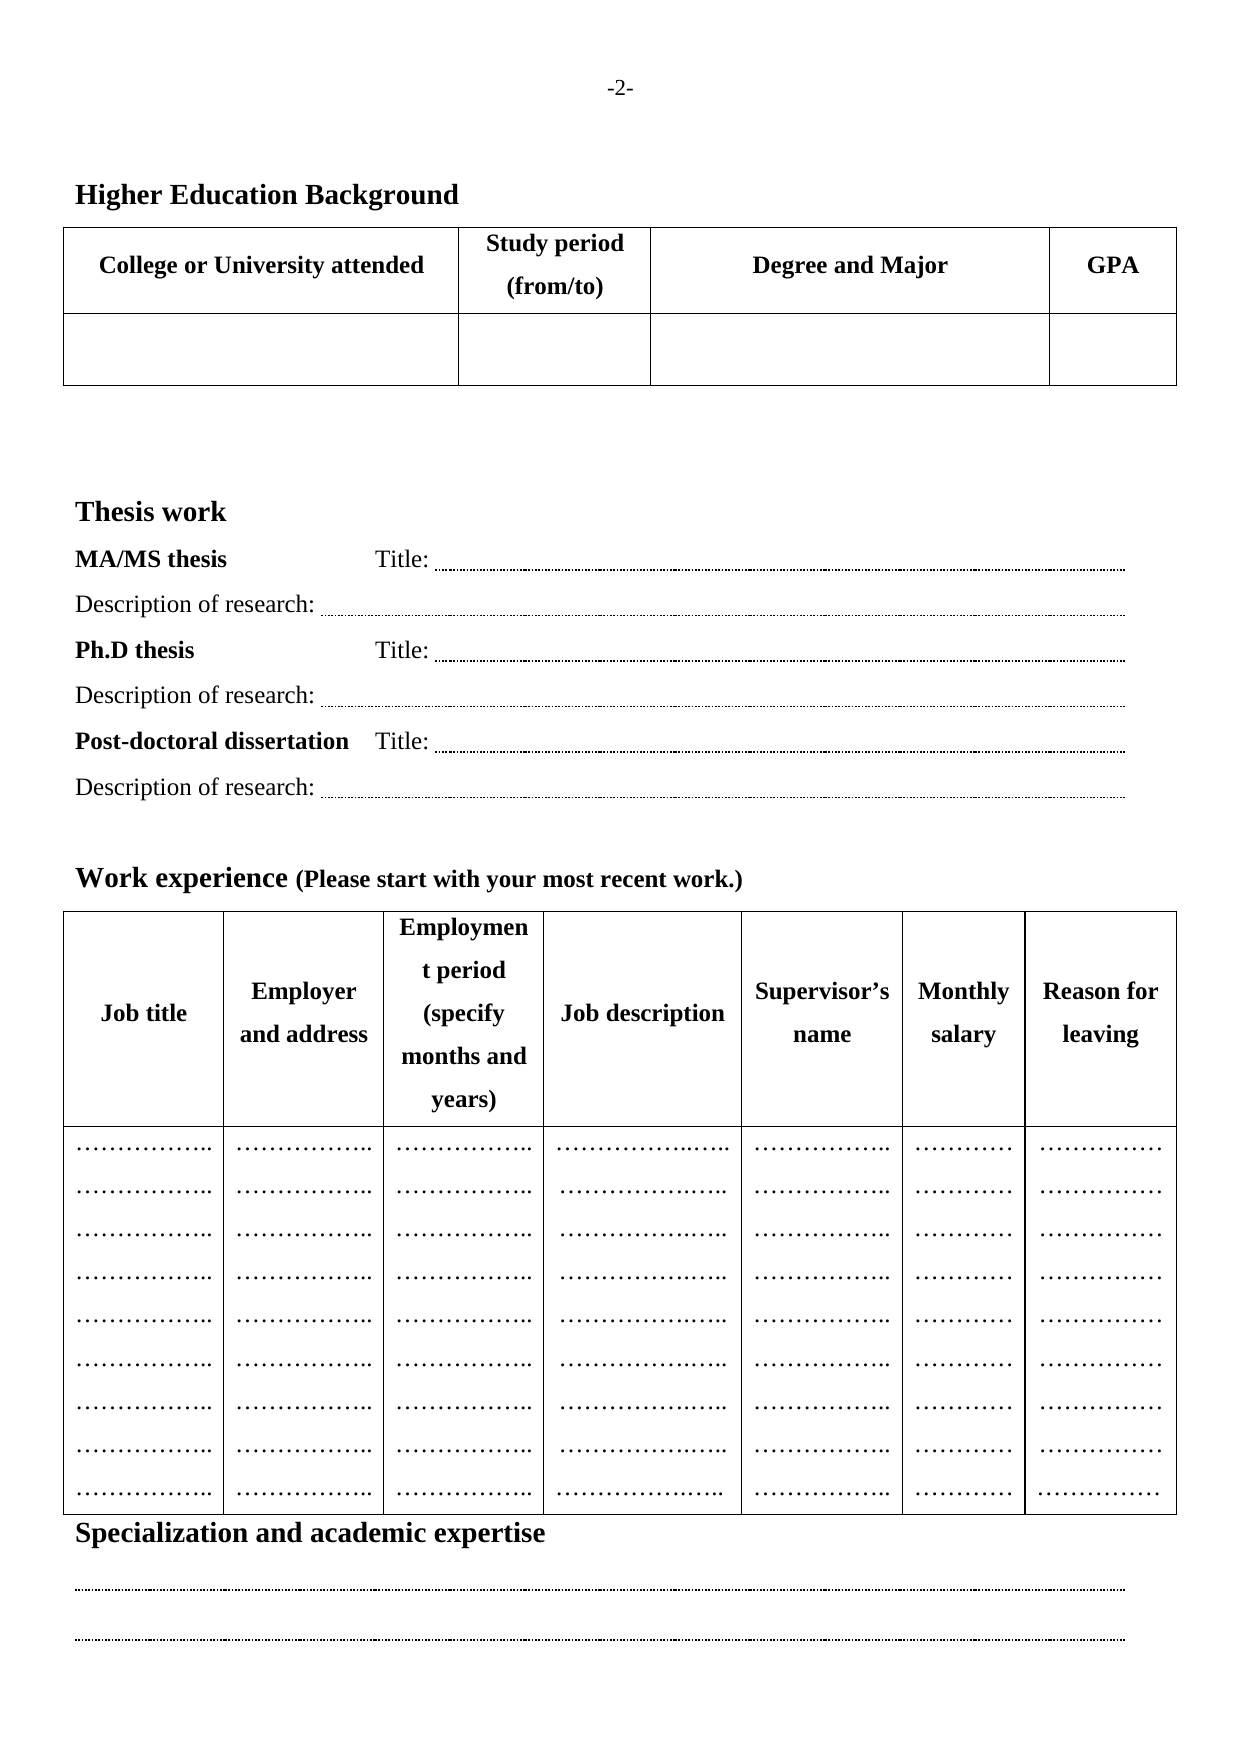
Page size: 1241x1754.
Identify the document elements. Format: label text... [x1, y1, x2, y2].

table_header GPA [1050, 228, 1176, 313]
table_cell [1050, 314, 1176, 385]
table_cell [651, 314, 1049, 385]
text Description of research: [75, 772, 1165, 800]
table_header Study period (from/to) [459, 228, 650, 313]
text Description of research: [75, 681, 1165, 709]
table_cell …………….. …………….. …………….. …………….. …………….. …………….. …………….. …………….. …………….. [64, 1127, 223, 1514]
table_header College or University attended [64, 228, 458, 313]
table_header Degree and Major [651, 228, 1049, 313]
table_cell …………….. …………….. …………….. …………….. …………….. …………….. …………….. …………….. …………….. [384, 1127, 543, 1514]
table_cell ………… ………… ………… ………… ………… ………… ………… ………… ………… [903, 1127, 1024, 1514]
table_header Monthly salary [903, 912, 1024, 1126]
text Description of research: [75, 589, 1165, 618]
table_cell ……………..….. …………….….. …………….….. …………….….. …………….….. …………….….. …………….….. …………….….. …………….….. [544, 1127, 741, 1514]
table_cell [64, 314, 458, 385]
table_header Employer and address [224, 912, 383, 1126]
table_header Supervisor’s name [742, 912, 902, 1126]
table_cell …………….. …………….. …………….. …………….. …………….. …………….. …………….. …………….. …………….. [224, 1127, 383, 1514]
text Specialization and academic expertise [75, 1515, 1165, 1548]
table_header Job title [64, 912, 223, 1126]
text MA/MS thesis Title: [75, 544, 1165, 573]
table_cell …………….. …………….. …………….. …………….. …………….. …………….. …………….. …………….. …………….. [742, 1127, 902, 1514]
text Higher Education Background [75, 177, 1165, 210]
text Thesis work [75, 494, 1165, 527]
table_cell [459, 314, 650, 385]
table_cell …………… …………… …………… …………… …………… …………… …………… …………… …………… [1026, 1127, 1176, 1514]
table_header Job description [544, 912, 741, 1126]
text Ph.D thesis Title: [75, 635, 1165, 664]
table_header Employment period (specify months and years) [384, 912, 543, 1126]
text Work experience (Please start with your most recent work.) [75, 860, 1165, 894]
text Post-doctoral dissertation Title: [75, 726, 1165, 755]
table_header Reason for leaving [1026, 912, 1176, 1126]
